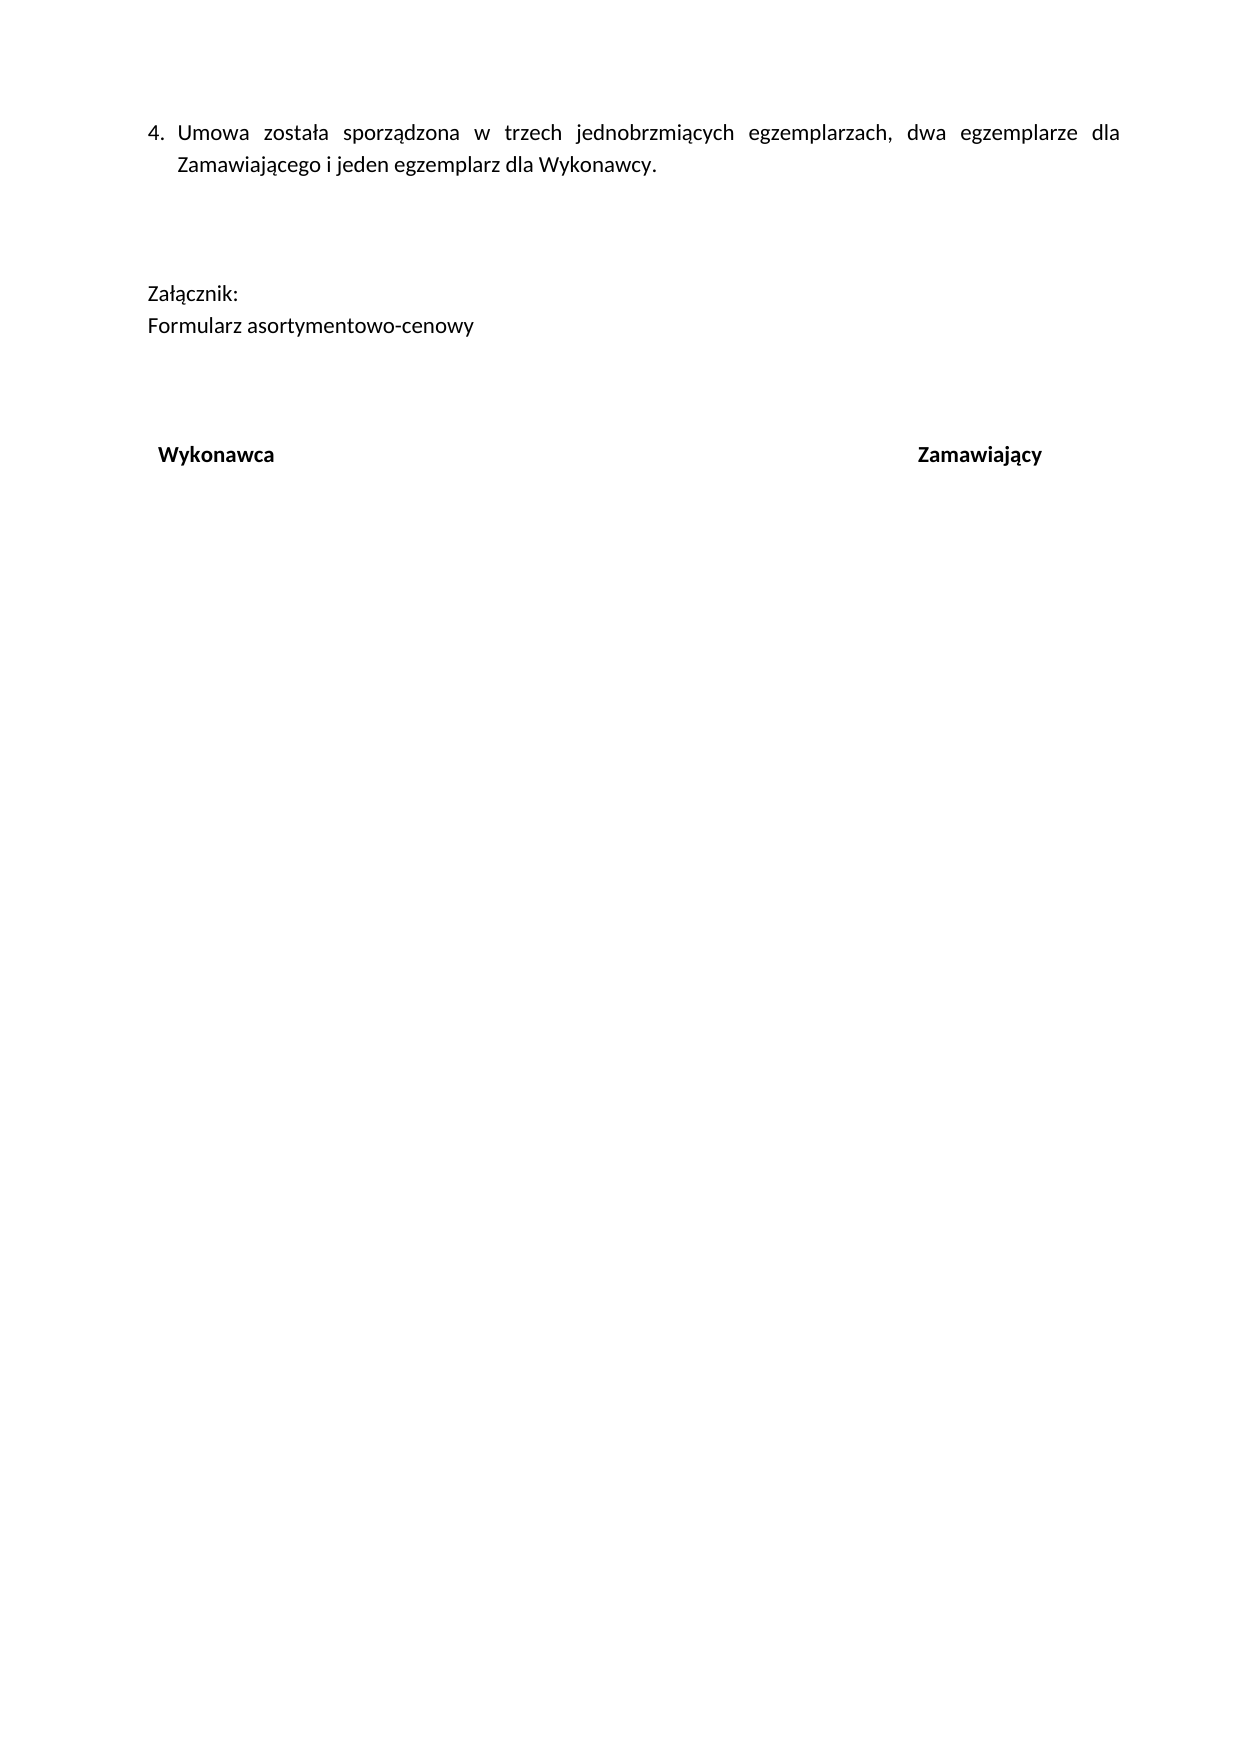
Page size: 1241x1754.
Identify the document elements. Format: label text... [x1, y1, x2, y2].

text Wykonawca Zamawiający [148, 440, 1122, 468]
text Załącznik: [148, 279, 1122, 307]
text Formularz asortymentowo-cenowy [148, 311, 1122, 339]
list Umowa została sporządzona w trzech jednobrzmiących egzemplarzach, dwa egzemplarze dla Zamawiającego i jeden egzemplarz dla Wykonawcy. [148, 118, 1122, 178]
